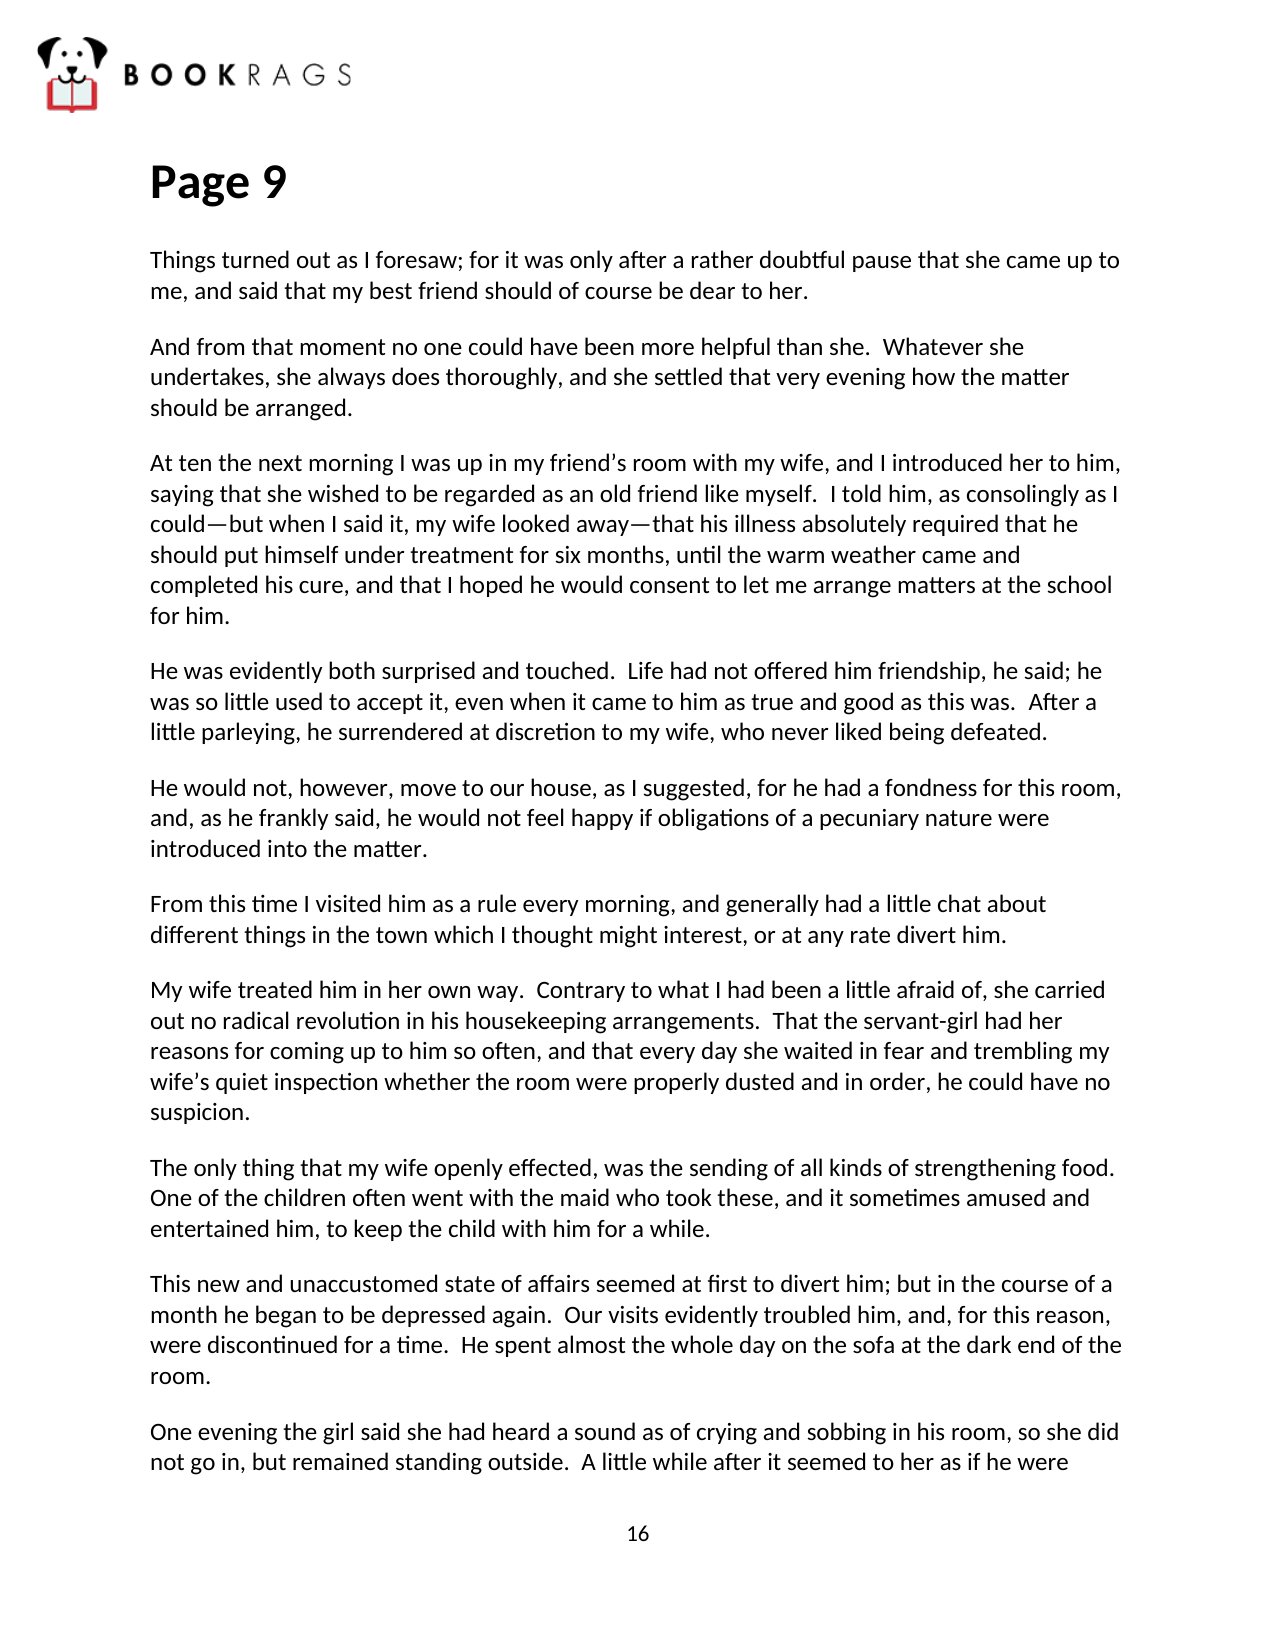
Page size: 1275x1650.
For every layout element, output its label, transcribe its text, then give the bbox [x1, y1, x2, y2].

text He was evidently both surprised and touched. Life had not offered him friendship, he said; he was so little used to accept it, even when it came to him as true and good as this was. After a little parleying, he surrendered at discretion to my wife, who never liked being defeated. [150, 655, 1125, 747]
text Page 9 [150, 150, 1125, 211]
text He would not, however, move to our house, as I suggested, for he had a fondness for this room, and, as he frankly said, he would not feel happy if obligations of a pecuniary nature were introduced into the matter. [150, 772, 1125, 863]
text This new and unaccustomed state of affairs seemed at first to divert him; but in the course of a month he began to be depressed again. Our visits evidently troubled him, and, for this reason, were discontinued for a time. He spent almost the whole day on the sofa at the dark end of the room. [150, 1269, 1125, 1391]
text My wife treated him in her own way. Contrary to what I had been a little afraid of, she carried out no radical revolution in his housekeeping arrangements. That the servant-girl had her reasons for coming up to him so often, and that every day she waited in fear and trembling my wife’s quiet inspection whether the room were properly dusted and in order, he could have no suspicion. [150, 974, 1125, 1127]
text The only thing that my wife openly effected, was the sending of all kinds of strengthening food. One of the children often went with the maid who took these, and it sometimes amused and entertained him, to keep the child with him for a while. [150, 1152, 1125, 1244]
text From this time I visited him as a rule every morning, and generally had a little chat about different things in the town which I thought might interest, or at any rate divert him. [150, 888, 1125, 949]
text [150, 1416, 1125, 1477]
picture [37, 37, 351, 113]
text Things turned out as I foresaw; for it was only after a rather doubtful pause that she came up to me, and said that my best friend should of course be dear to her. [150, 244, 1125, 306]
text At ten the next morning I was up in my friend’s room with my wife, and I introduced her to him, saying that she wished to be regarded as an old friend like myself. I told him, as consolingly as I could—­but when I said it, my wife looked away—­that his illness absolutely required that he should put himself under treatment for six months, until the warm weather came and completed his cure, and that I hoped he would consent to let me arrange matters at the school for him. [150, 447, 1125, 630]
text And from that moment no one could have been more helpful than she. Whatever she undertakes, she always does thoroughly, and she settled that very evening how the matter should be arranged. [150, 331, 1125, 422]
